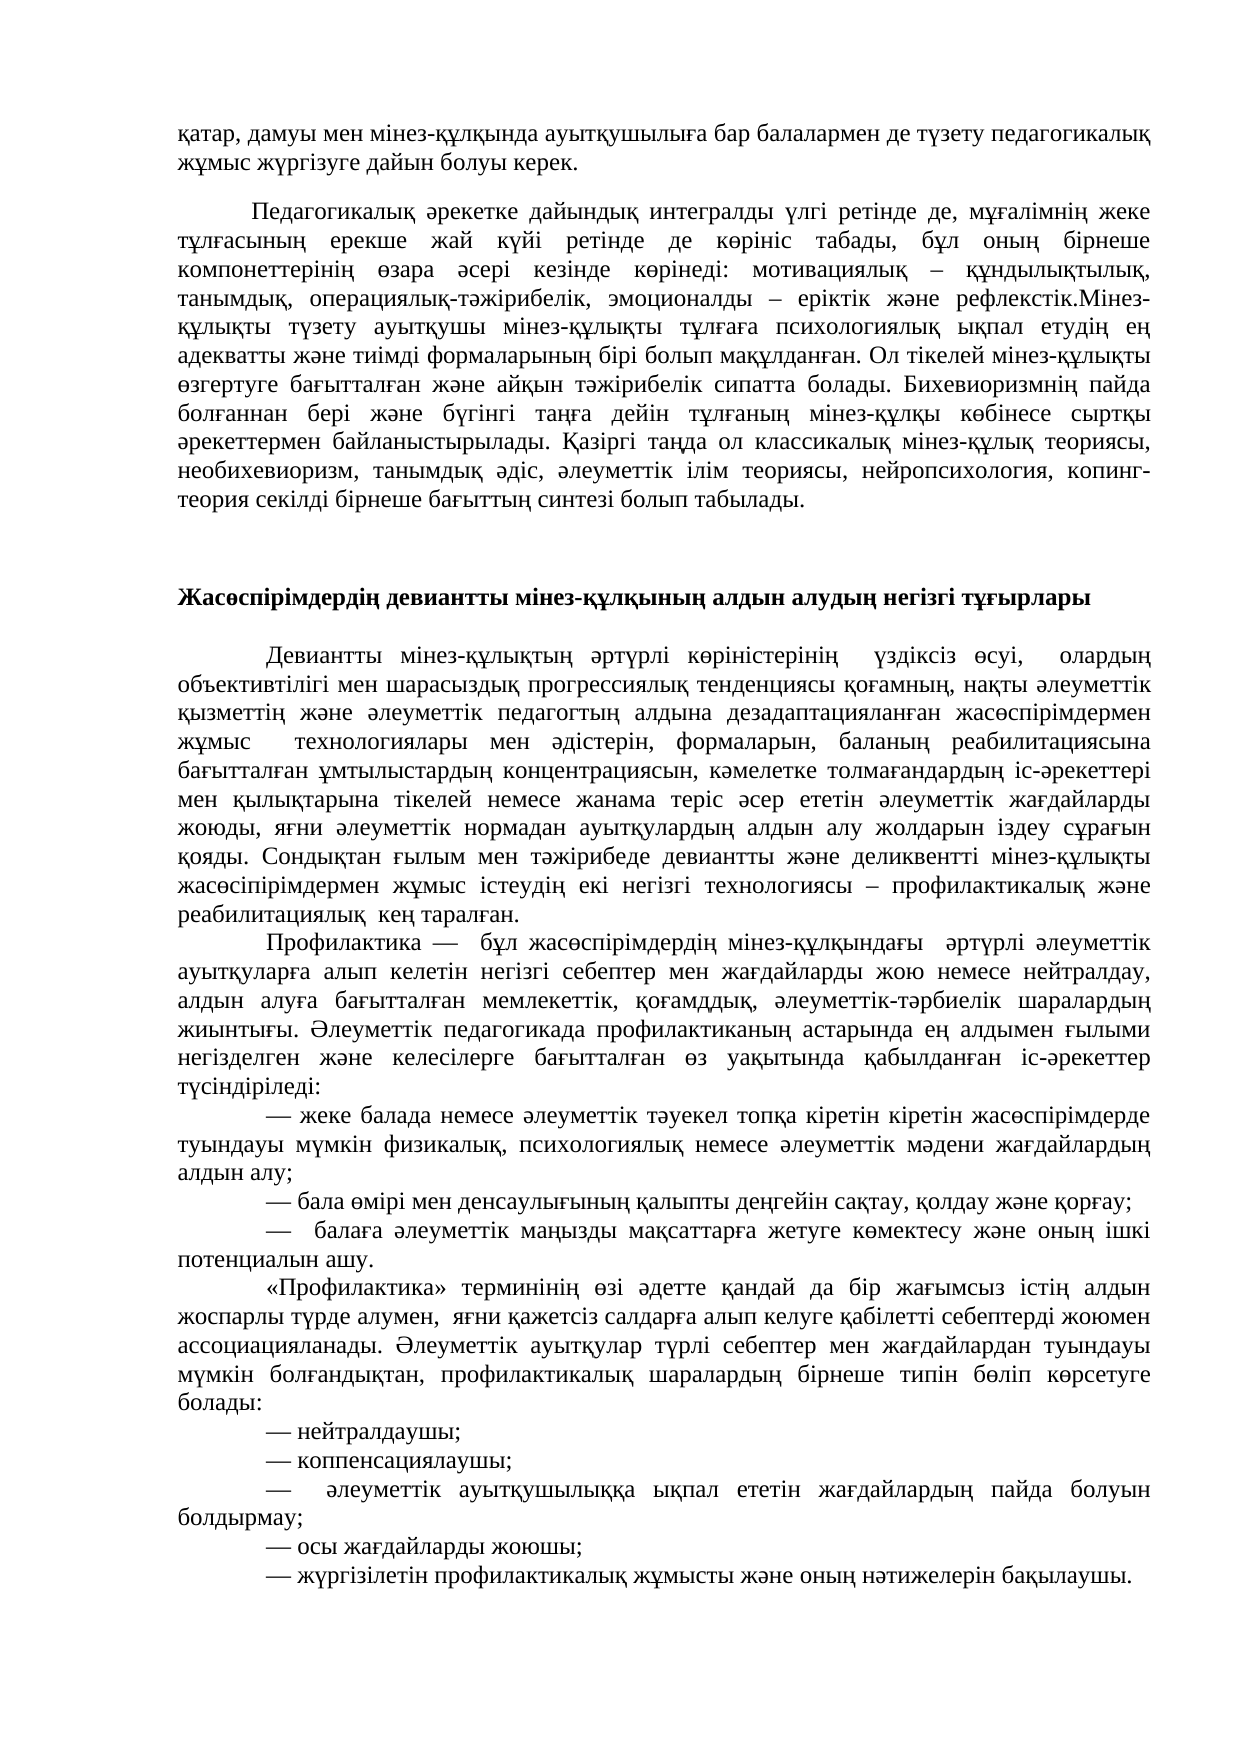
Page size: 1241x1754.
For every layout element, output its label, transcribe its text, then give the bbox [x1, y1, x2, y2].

text Девиантты мінез-құлықтың әртүрлі көріністерінің үздіксіз өсуі, олардың объективтілігі мен шарасыздық прогрессиялық тенденциясы қоғамның, нақты әлеуметтік қызметтің және әлеуметтік педагогтың алдына дезадаптацияланған жасөспірімдермен жұмыс технологиялары мен әдістерін, формаларын, баланың реабилитациясына бағытталған ұмтылыстардың концентрациясын, кәмелетке толмағандардың іс-әрекеттері мен қылықтарына тікелей немесе жанама теріс әсер ететін әлеуметтік жағдайларды жоюды, яғни әлеуметтік нормадан ауытқулардың алдын алу жолдарын іздеу сұрағын қояды. Сондықтан ғылым мен тәжірибеде девиантты және деликвентті мінез-құлықты жасөсіпірімдермен жұмыс істеудің екі негізгі технологиясы – профилактикалық және реабилитациялық кең таралған. [177, 640, 1152, 927]
text — нейтралдаушы; [177, 1416, 1152, 1445]
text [177, 118, 1152, 176]
text — жеке балада немесе әлеуметтік тәуекел топқа кіретін кіретін жасөспірімдерде туындауы мүмкін физикалық, психологиялық немесе әлеуметтік мәдени жағдайлардың алдын алу; [177, 1100, 1152, 1186]
text — осы жағдайларды жоюшы; [177, 1531, 1152, 1560]
text — коппенсациялаушы; [177, 1445, 1152, 1474]
text Жасөспірімдердің девиантты мінез-құлқының алдын алудың негізгі тұғырлары [177, 582, 1152, 611]
text Профилактика — бұл жасөспірімдердің мінез-құлқындағы әртүрлі әлеуметтік ауытқуларға алып келетін негізгі себептер мен жағдайларды жою немесе нейтралдау, алдын алуға бағытталған мемлекеттік, қоғамддық, әлеуметтік-тәрбиелік шаралардың жиынтығы. Әлеуметтік педагогикада профилактиканың астарында ең алдымен ғылыми негізделген және келесілерге бағытталған өз уақытында қабылданған іс-әрекеттер түсіндіріледі: [177, 927, 1152, 1100]
text — балаға әлеуметтік маңызды мақсаттарға жетуге көмектесу және оның ішкі потенциалын ашу. [177, 1215, 1152, 1272]
text «Профилактика» терминінің өзі әдетте қандай да бір жағымсыз істің алдын жоспарлы түрде алумен, яғни қажетсіз салдарға алып келуге қабілетті себептерді жоюмен ассоциацияланады. Әлеуметтік ауытқулар түрлі себептер мен жағдайлардан туындауы мүмкін болғандықтан, профилактикалық шаралардың бірнеше типін бөліп көрсетуге болады: [177, 1272, 1152, 1416]
text — әлеуметтік ауытқушылыққа ықпал ететін жағдайлардың пайда болуын болдырмау; [177, 1474, 1152, 1531]
text — бала өмірі мен денсаулығының қалыпты деңгейін сақтау, қолдау және қорғау; [177, 1186, 1152, 1215]
text — жүргізілетін профилактикалық жұмысты және оның нәтижелерін бақылаушы. [177, 1560, 1152, 1589]
text Педагогикалық әрекетке дайындық интегралды үлгі ретінде де, мұғалімнің жеке тұлғасының ерекше жай күйі ретінде де көрініс табады, бұл оның бірнеше компонеттерінің өзара әсері кезінде көрінеді: мотивациялық – құндылықтылық, танымдық, операциялық-тәжірибелік, эмоционалды – еріктік және рефлекстік.Мінез-құлықты түзету ауытқушы мінез-құлықты тұлғаға психологиялық ықпал етудің ең адекватты және тиімді формаларының бірі болып мақұлданған. Ол тікелей мінез-құлықты өзгертуге бағытталған және айқын тәжірибелік сипатта болады. Бихевиоризмнің пайда болғаннан бері және бүгінгі таңға дейін тұлғаның мінез-құлқы көбінесе сыртқы әрекеттермен байланыстырылады. Қазіргі таңда ол классикалық мінез-құлық теориясы, необихевиоризм, танымдық әдіс, әлеуметтік ілім теориясы, нейропсихология, копинг-теория секілді бірнеше бағыттың синтезі болып табылады. [177, 196, 1152, 513]
